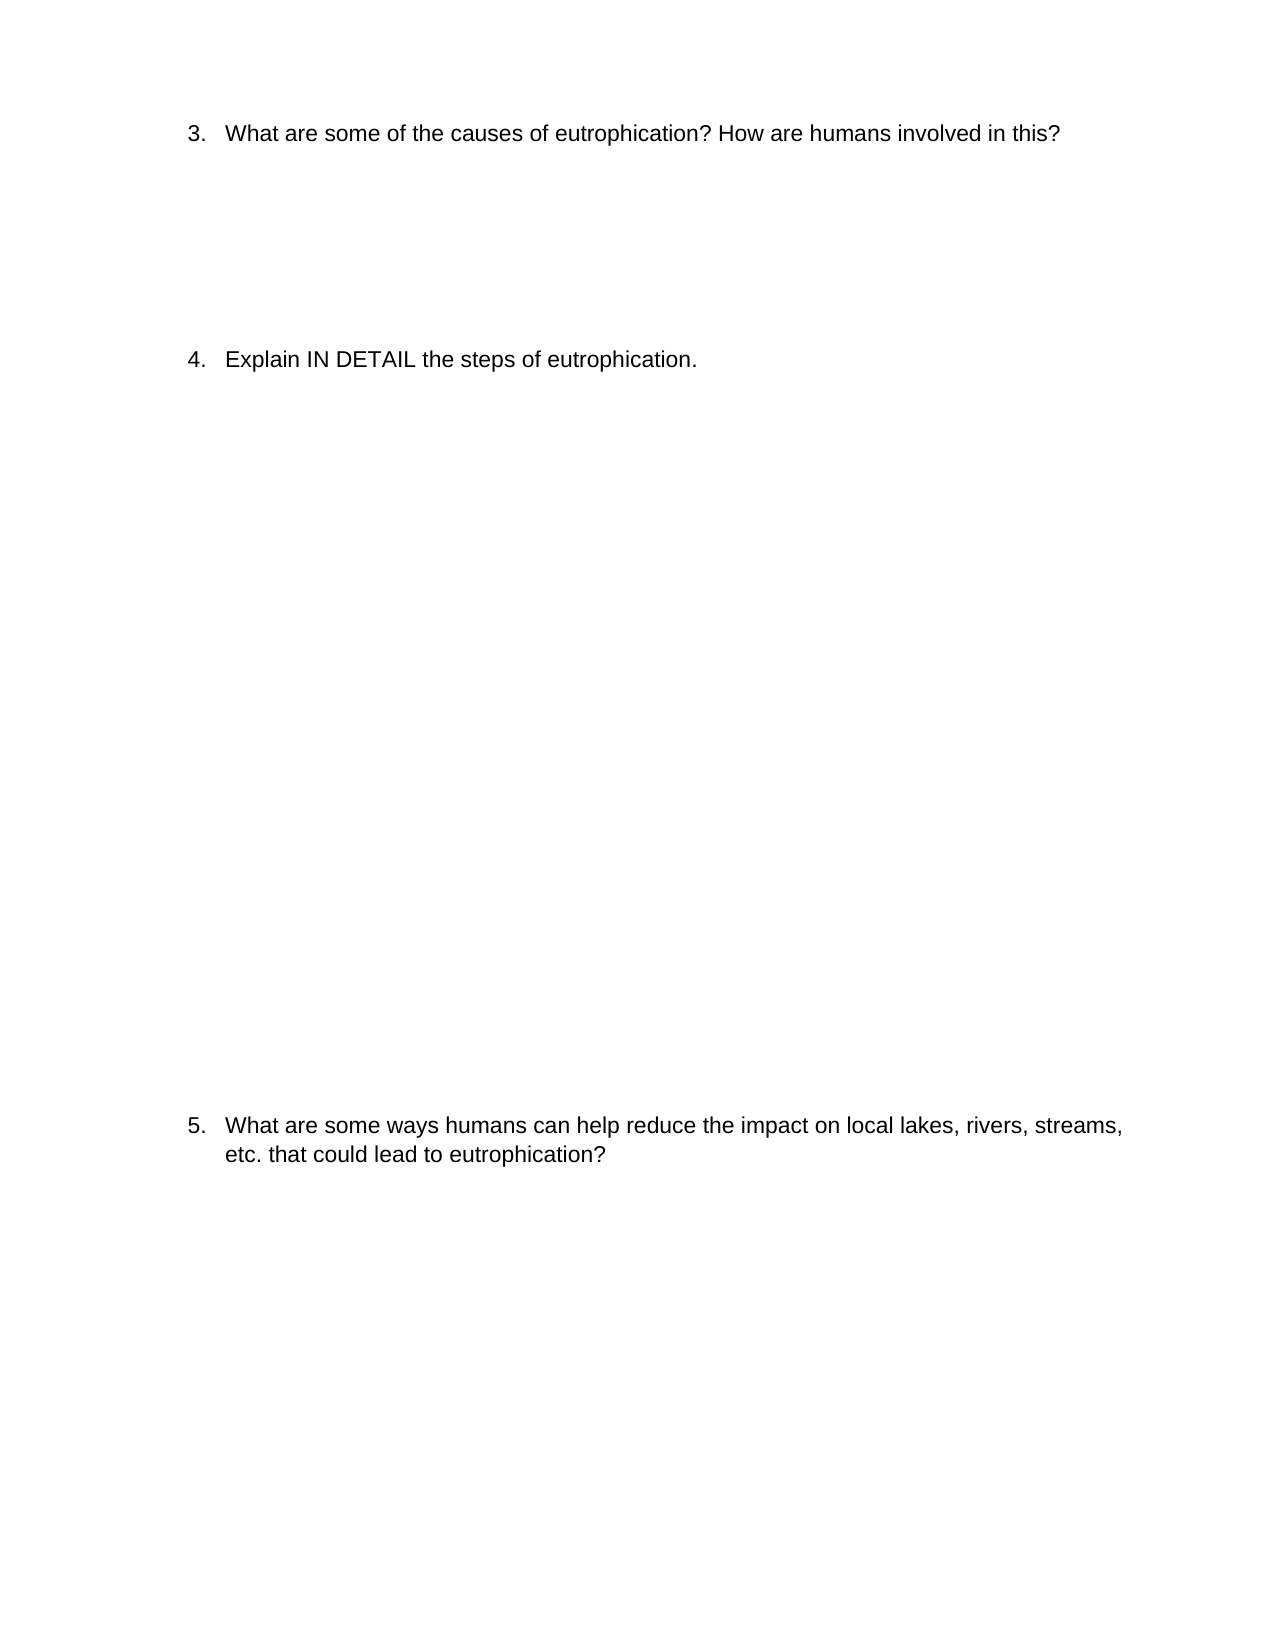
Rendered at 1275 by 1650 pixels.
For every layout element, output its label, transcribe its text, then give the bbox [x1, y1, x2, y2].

list Explain IN DETAIL the steps of eutrophication. [187, 346, 1125, 372]
list What are some ways humans can help reduce the impact on local lakes, rivers, streams, etc. that could lead to eutrophication? [187, 1112, 1125, 1167]
list What are some of the causes of eutrophication? How are humans involved in this? [187, 120, 1125, 146]
